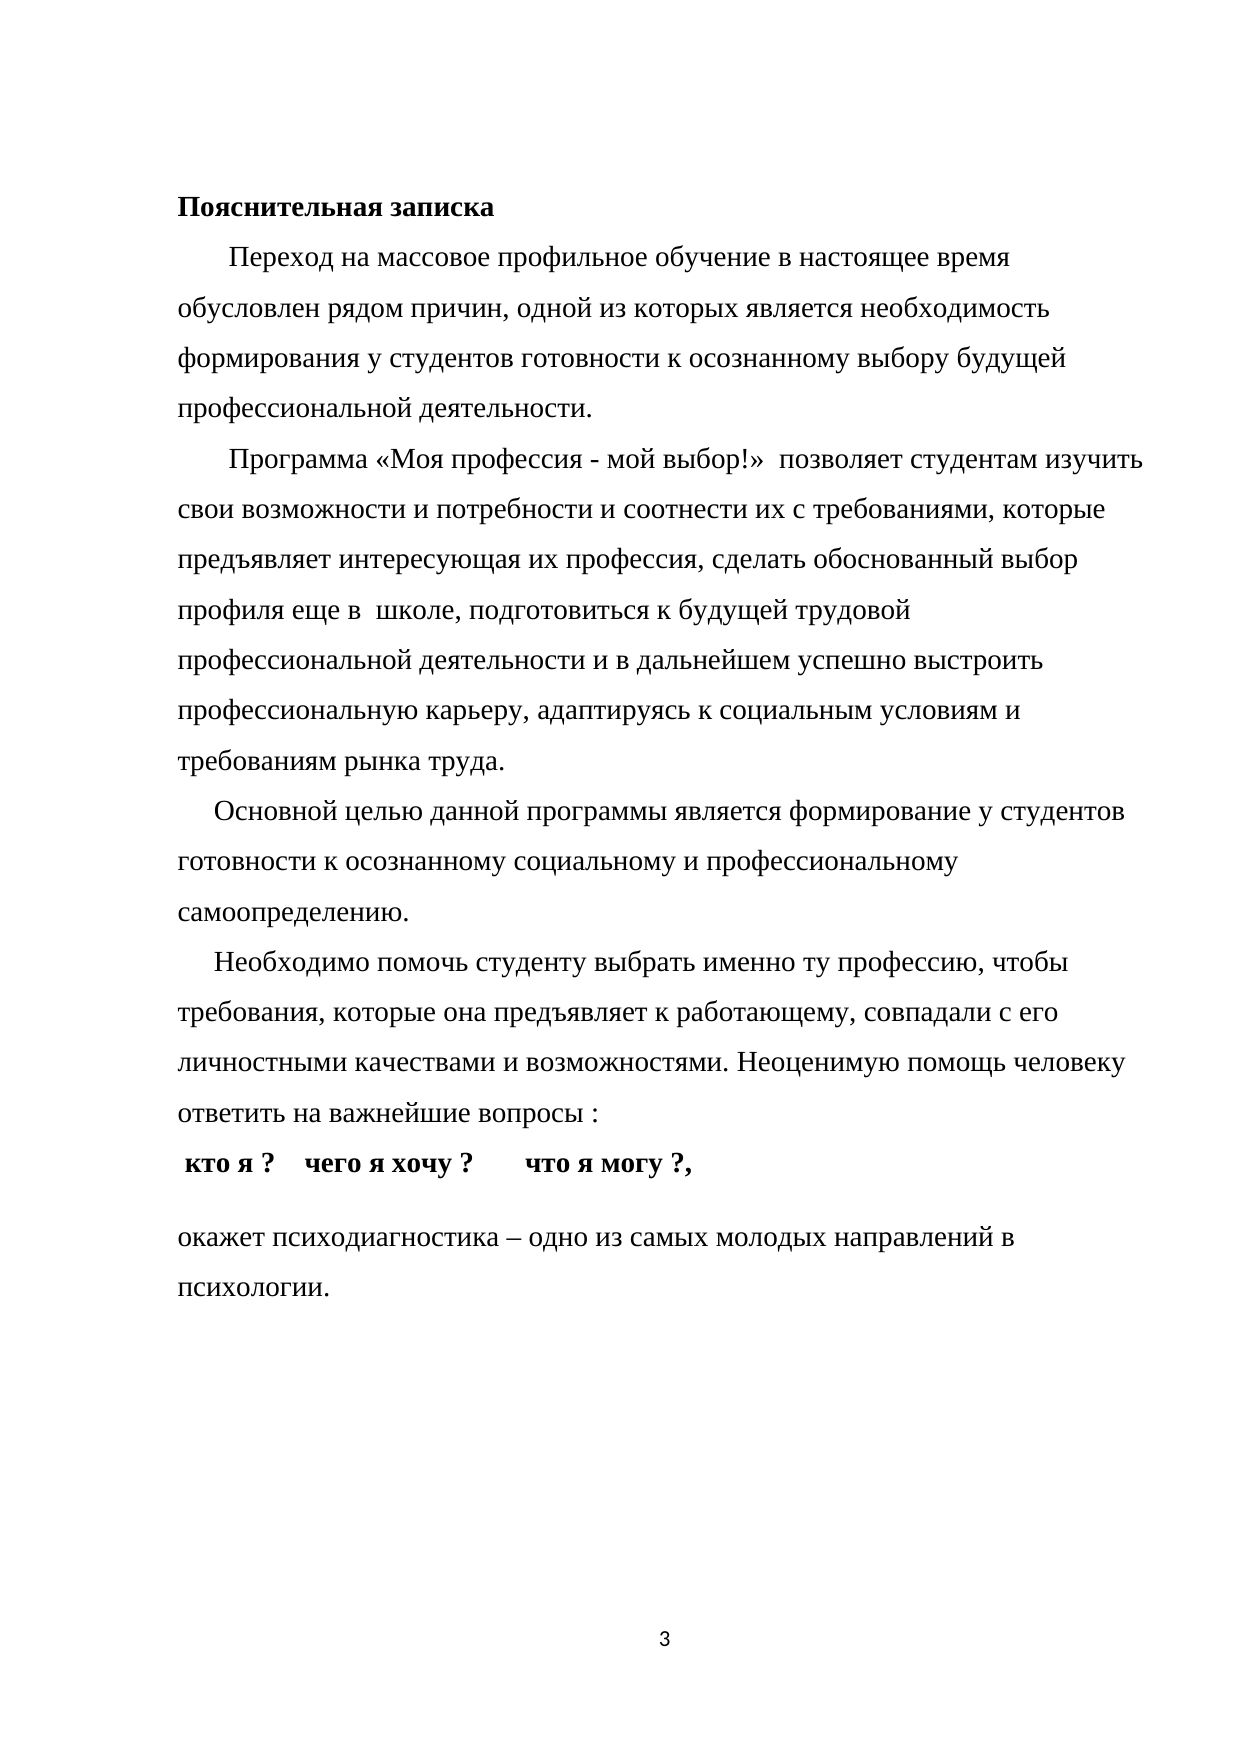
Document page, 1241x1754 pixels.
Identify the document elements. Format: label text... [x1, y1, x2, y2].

text окажет психодиагностика – одно из самых молодых направлений в психологии. [177, 1219, 1152, 1303]
subtitle Пояснительная записка Переход на массовое профильное обучение в настоящее время обусловлен рядом причин, одной из которых является необходимость формирования у студентов готовности к осознанному выбору будущей профессиональной деятельности. Программа «Моя профессия - мой выбор!» позволяет студентам изучить свои возможности и потребности и соотнести их с требованиями, которые предъявляет интересующая их профессия, сделать обоснованный выбор профиля еще в школе, подготовиться к будущей трудовой профессиональной деятельности и в дальнейшем успешно выстроить профессиональную карьеру, адаптируясь к социальным условиям и требованиям рынка труда. Основной целью данной программы является формирование у студентов готовности к осознанному социальному и профессиональному самоопределению. [177, 189, 1152, 927]
text кто я ? чего я хочу ? что я могу ?, [177, 1145, 1152, 1179]
text Необходимо помочь студенту выбрать именно ту профессию, чтобы требования, которые она предъявляет к работающему, совпадали с его личностными качествами и возможностями. Неоценимую помощь человеку ответить на важнейшие вопросы : [177, 944, 1152, 1128]
